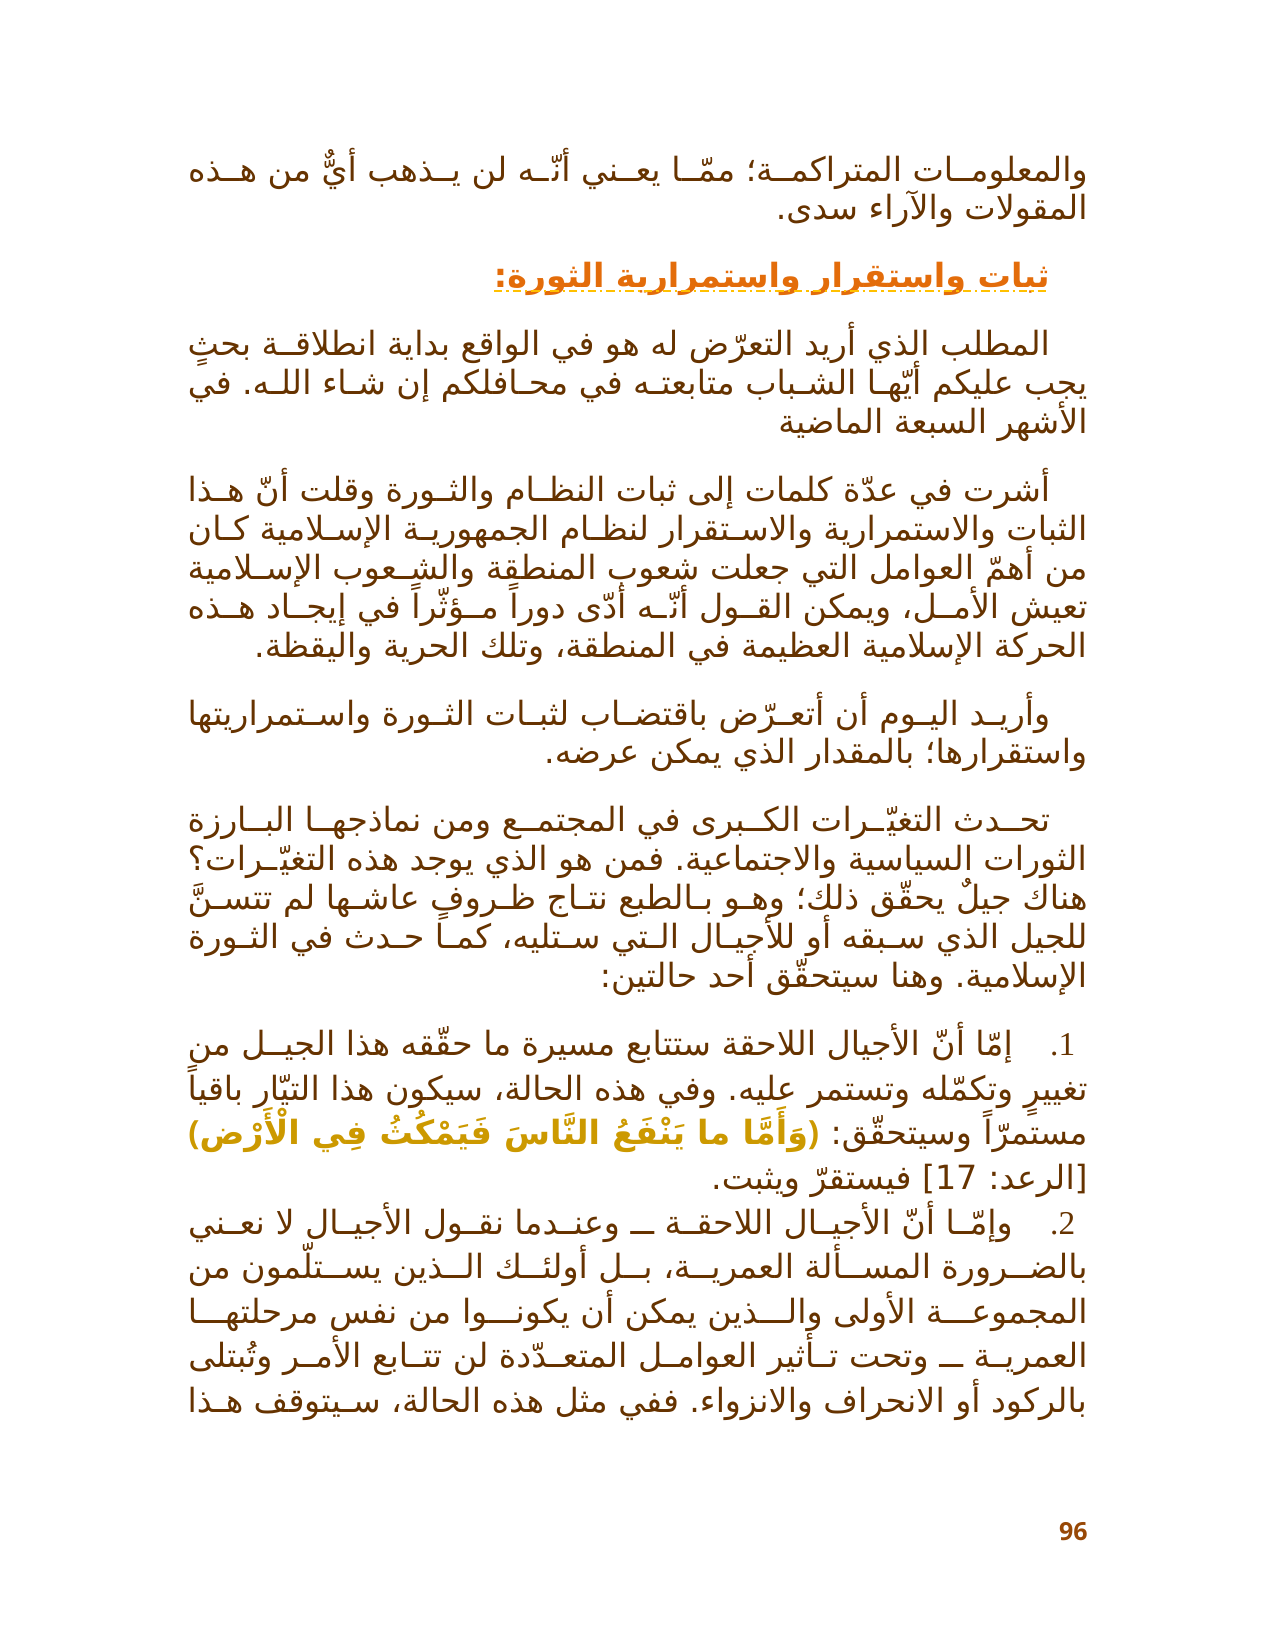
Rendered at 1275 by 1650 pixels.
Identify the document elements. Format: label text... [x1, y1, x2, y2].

text تحدث التغيّرات الكبرى في المجتمع ومن نماذجها البارزة الثورات السياسية والاجتماعية. فمن هو الذي يوجد هذه التغيّرات؟ هناك جيلٌ يحقّق ذلك؛ وهو بالطبع نتاج ظروفٍ عاشها لم تتسنَّ للجيل الذي سبقه أو للأجيال التي ستليه، كما حدث في الثورة الإسلامية. وهنا سيتحقّق أحد حالتين: [187, 801, 1087, 995]
list إمّا أنّ الأجيال اللاحقة ستتابع مسيرة ما حقّقه هذا الجيل من تغييرٍ وتكمّله وتستمر عليه. وفي هذه الحالة، سيكون هذا التيّار باقياً مستمرّاً وسيتحقّق: ﴿وَأَمَّا ما يَنْفَعُ النَّاسَ فَيَمْكُثُ فِي الْأَرْض﴾[الرعد: 17] فيستقرّ ويثبت. [187, 1024, 1087, 1197]
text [187, 150, 1087, 228]
text ثبات واستقرار واستمرارية الثورة: [187, 257, 1087, 296]
text وأريد اليوم أن أتعرّض باقتضاب لثبات الثورة واستمراريتها واستقرارها؛ بالمقدار الذي يمكن عرضه. [187, 694, 1087, 772]
text المطلب الذي أريد التعرّض له هو في الواقع بداية انطلاقة بحثٍ يجب عليكم أيّها الشباب متابعته في محافلكم إن شاء الله. في الأشهر السبعة الماضية [187, 325, 1087, 441]
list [187, 1203, 1087, 1420]
text أشرت في عدّة كلمات إلى ثبات النظام والثورة وقلت أنّ هذا الثبات والاستمرارية والاستقرار لنظام الجمهورية الإسلامية كان من أهمّ العوامل التي جعلت شعوب المنطقة والشعوب الإسلامية تعيش الأمل، ويمكن القول أنّه أدّى دوراً مؤثّراً في إيجاد هذه الحركة الإسلامية العظيمة في المنطقة، وتلك الحرية واليقظة. [187, 471, 1087, 665]
